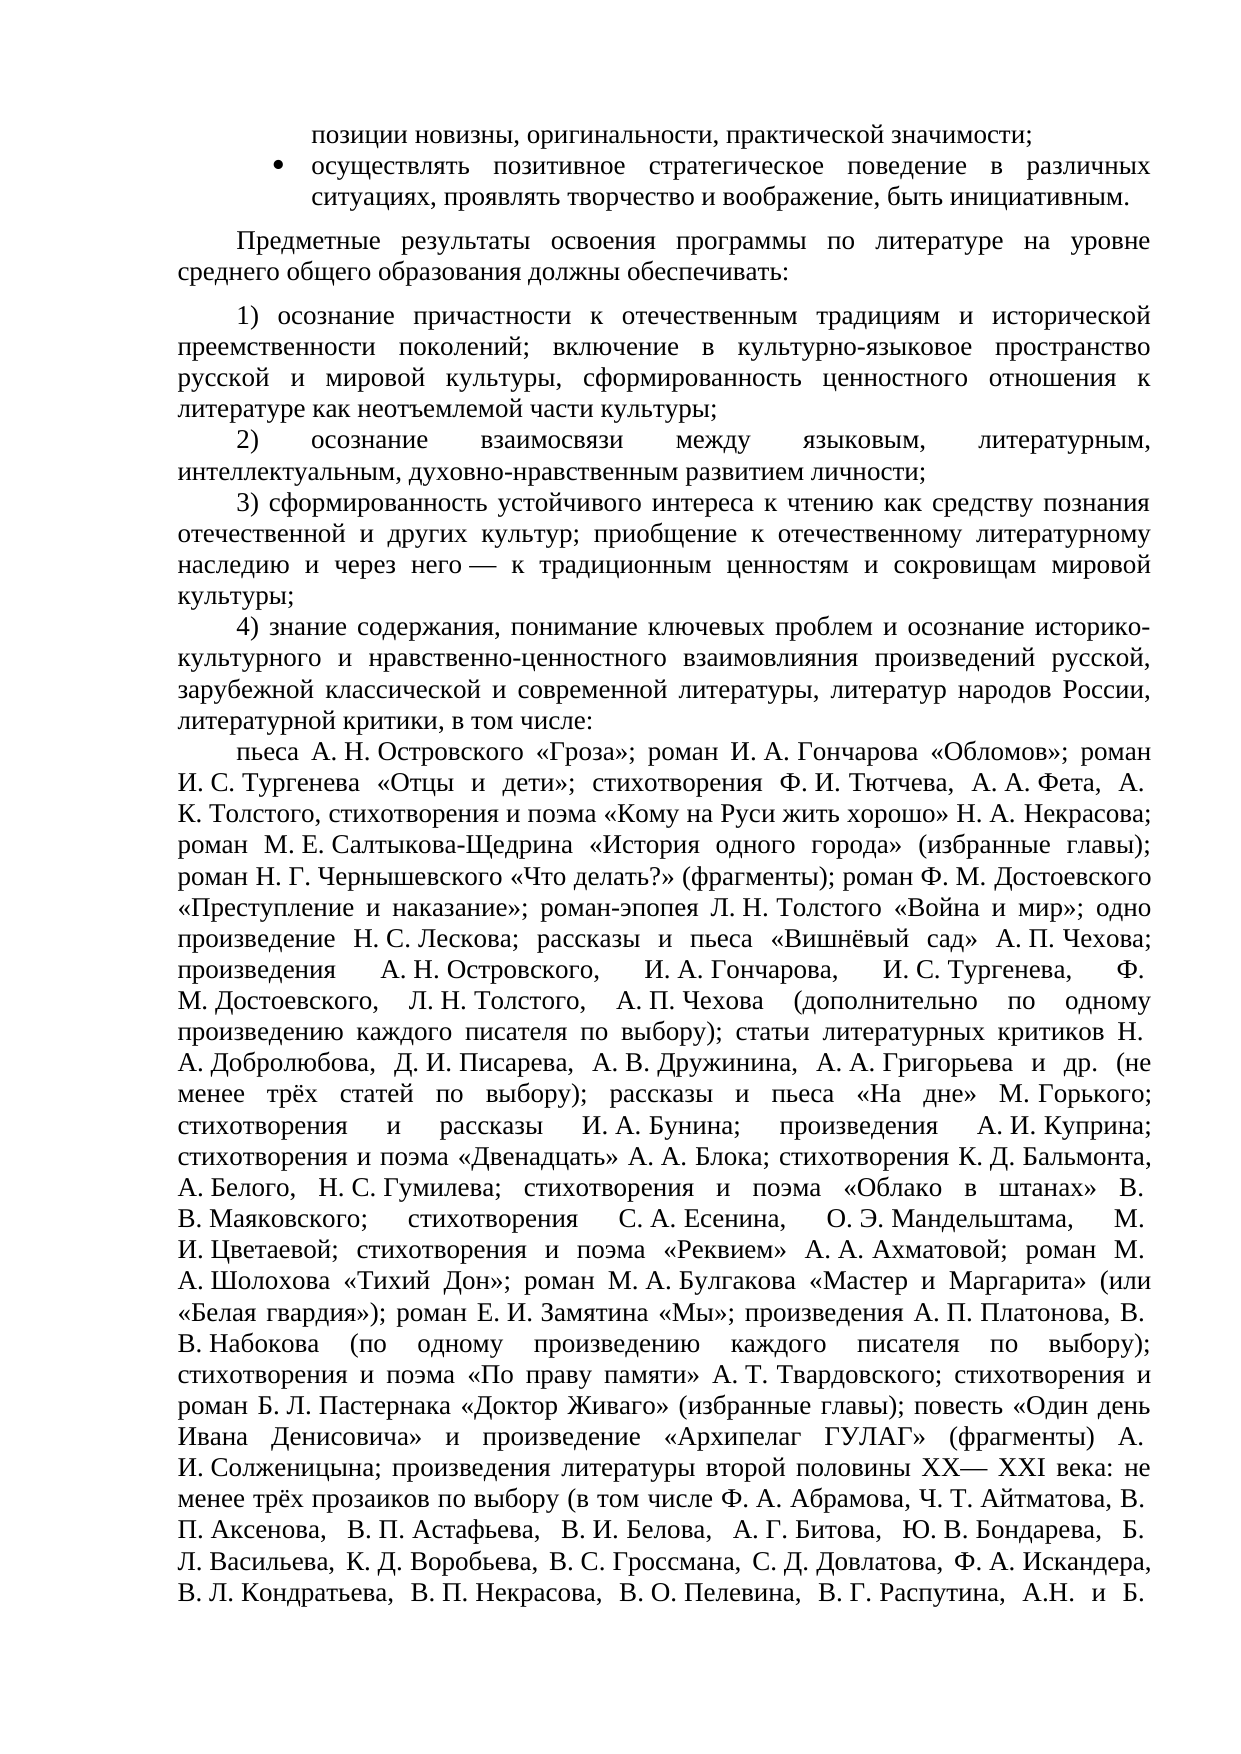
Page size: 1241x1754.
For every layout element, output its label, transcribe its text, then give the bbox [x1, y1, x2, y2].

text 2) осознание взаимосвязи между языковым, литературным, интеллектуальным, духовно-нравственным развитием личности; [177, 423, 1152, 486]
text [177, 735, 1152, 1607]
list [274, 118, 1152, 149]
text 1) осознание причастности к отечественным традициям и исторической преемственности поколений; включение в культурно-языковое пространство русской и мировой культуры, сформированность ценностного отношения к литературе как неотъемлемой части культуры; [177, 299, 1152, 423]
list осуществлять позитивное стратегическое поведение в различных ситуациях, проявлять творчество и воображение, быть инициативным. [274, 149, 1152, 212]
text 4) знание содержания, понимание ключевых проблем и осознание историко-культурного и нравственно-ценностного взаимовлияния произведений русской, зарубежной классической и современной литературы, литератур народов России, литературной критики, в том числе: [177, 610, 1152, 735]
text 3) сформированность устойчивого интереса к чтению как средству познания отечественной и других культур; приобщение к отечественному литературному наследию и через него — к традиционным ценностям и сокровищам мировой культуры; [177, 486, 1152, 610]
text Предметные результаты освоения программы по литературе на уровне среднего общего образования должны обеспечивать: [177, 224, 1152, 286]
